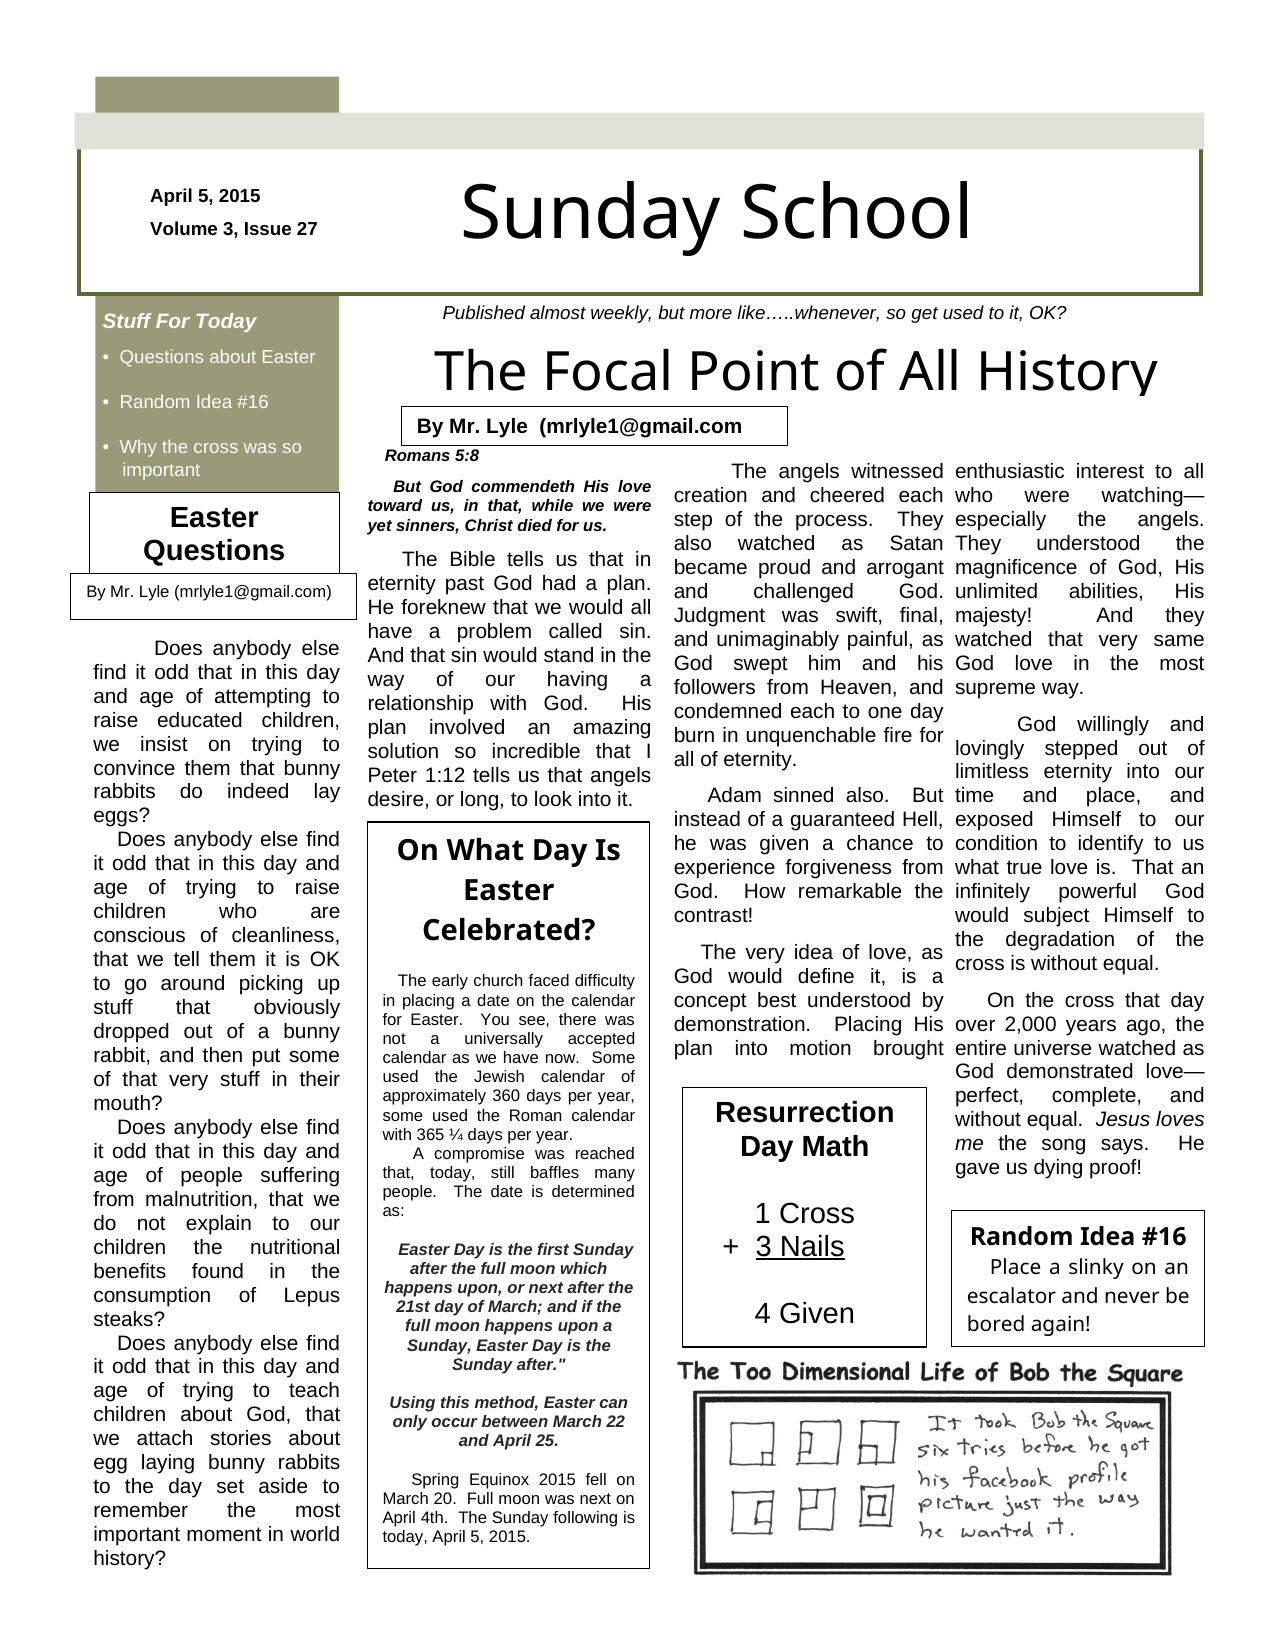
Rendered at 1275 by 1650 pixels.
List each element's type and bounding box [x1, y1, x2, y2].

picture [675, 1353, 1202, 1580]
